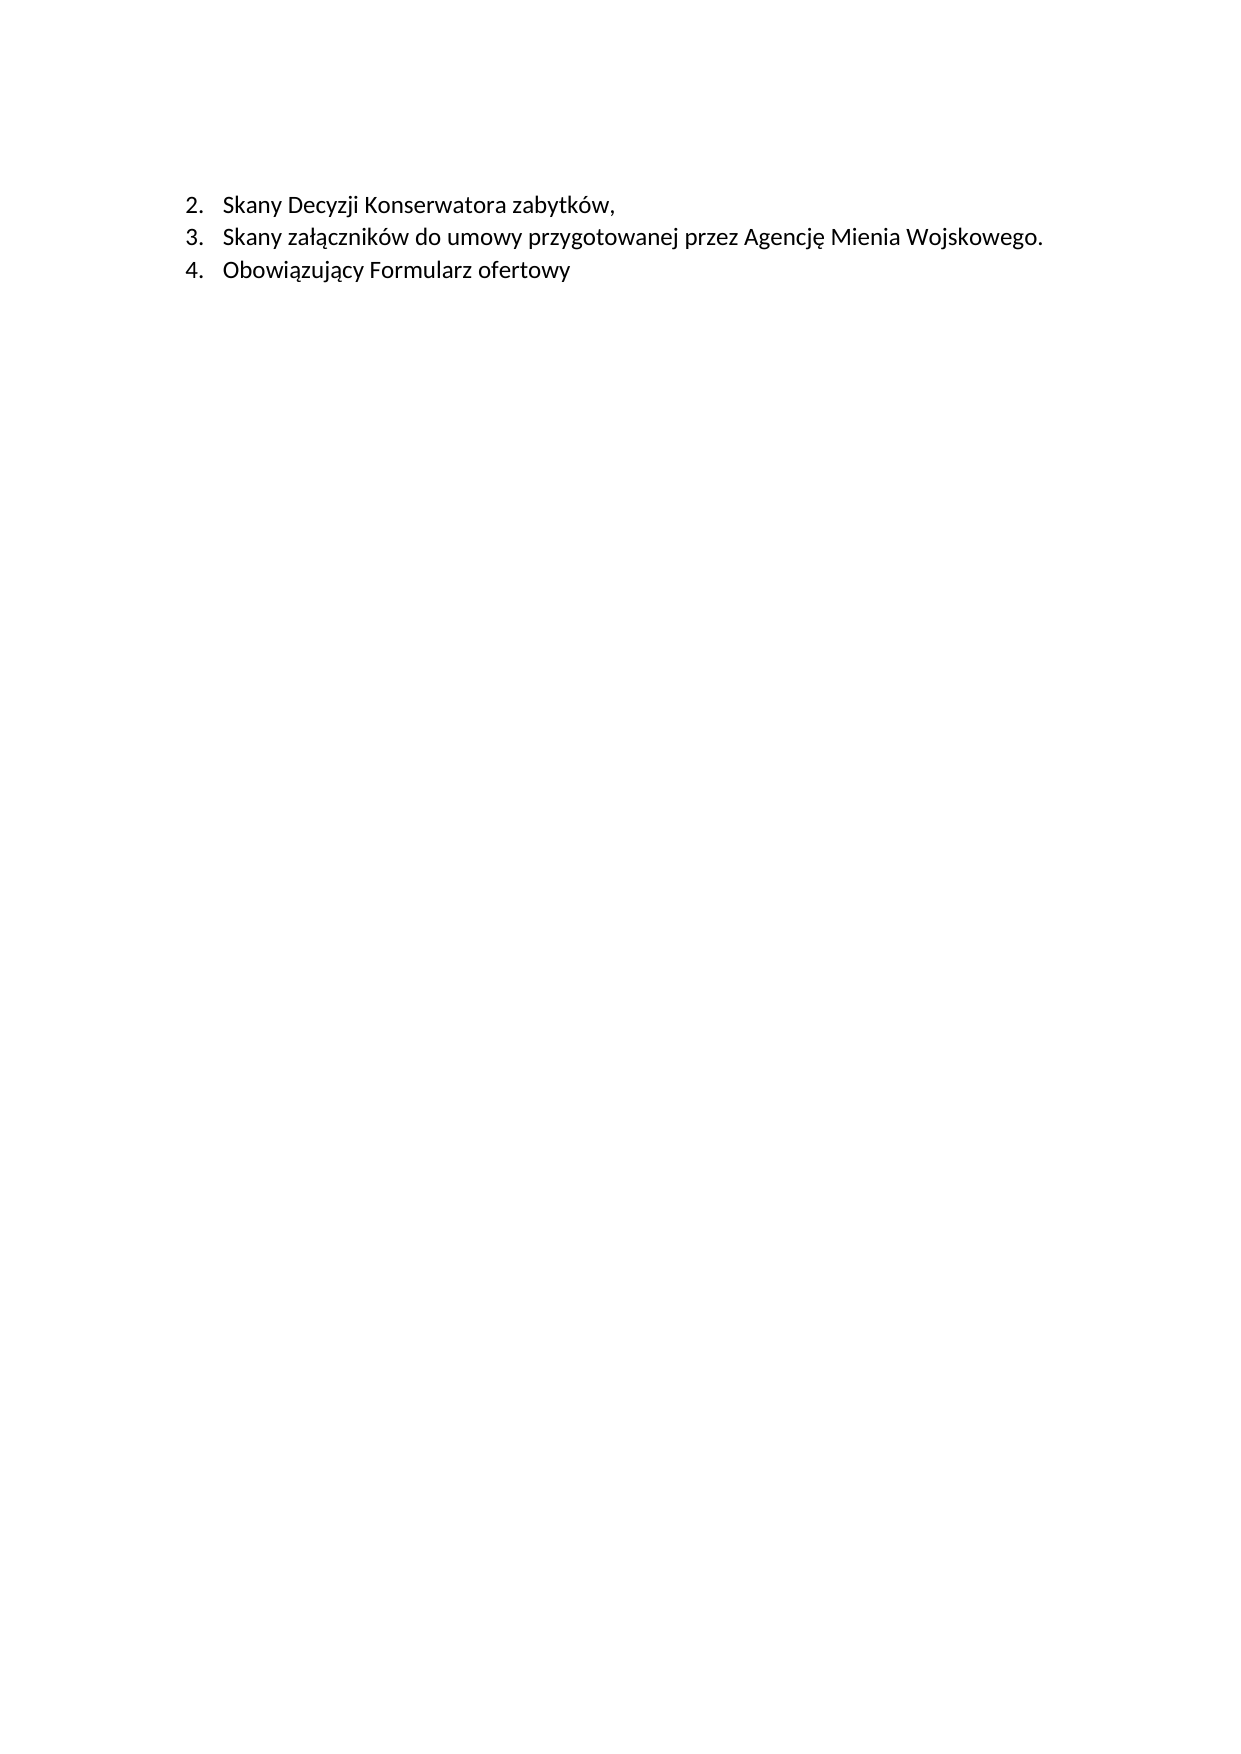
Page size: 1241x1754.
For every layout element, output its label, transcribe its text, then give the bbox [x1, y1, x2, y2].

list Obowiązujący Formularz ofertowy [185, 254, 1152, 284]
list Skany Decyzji Konserwatora zabytków, [185, 189, 1152, 220]
list Skany załączników do umowy przygotowanej przez Agencję Mienia Wojskowego. [185, 222, 1152, 252]
